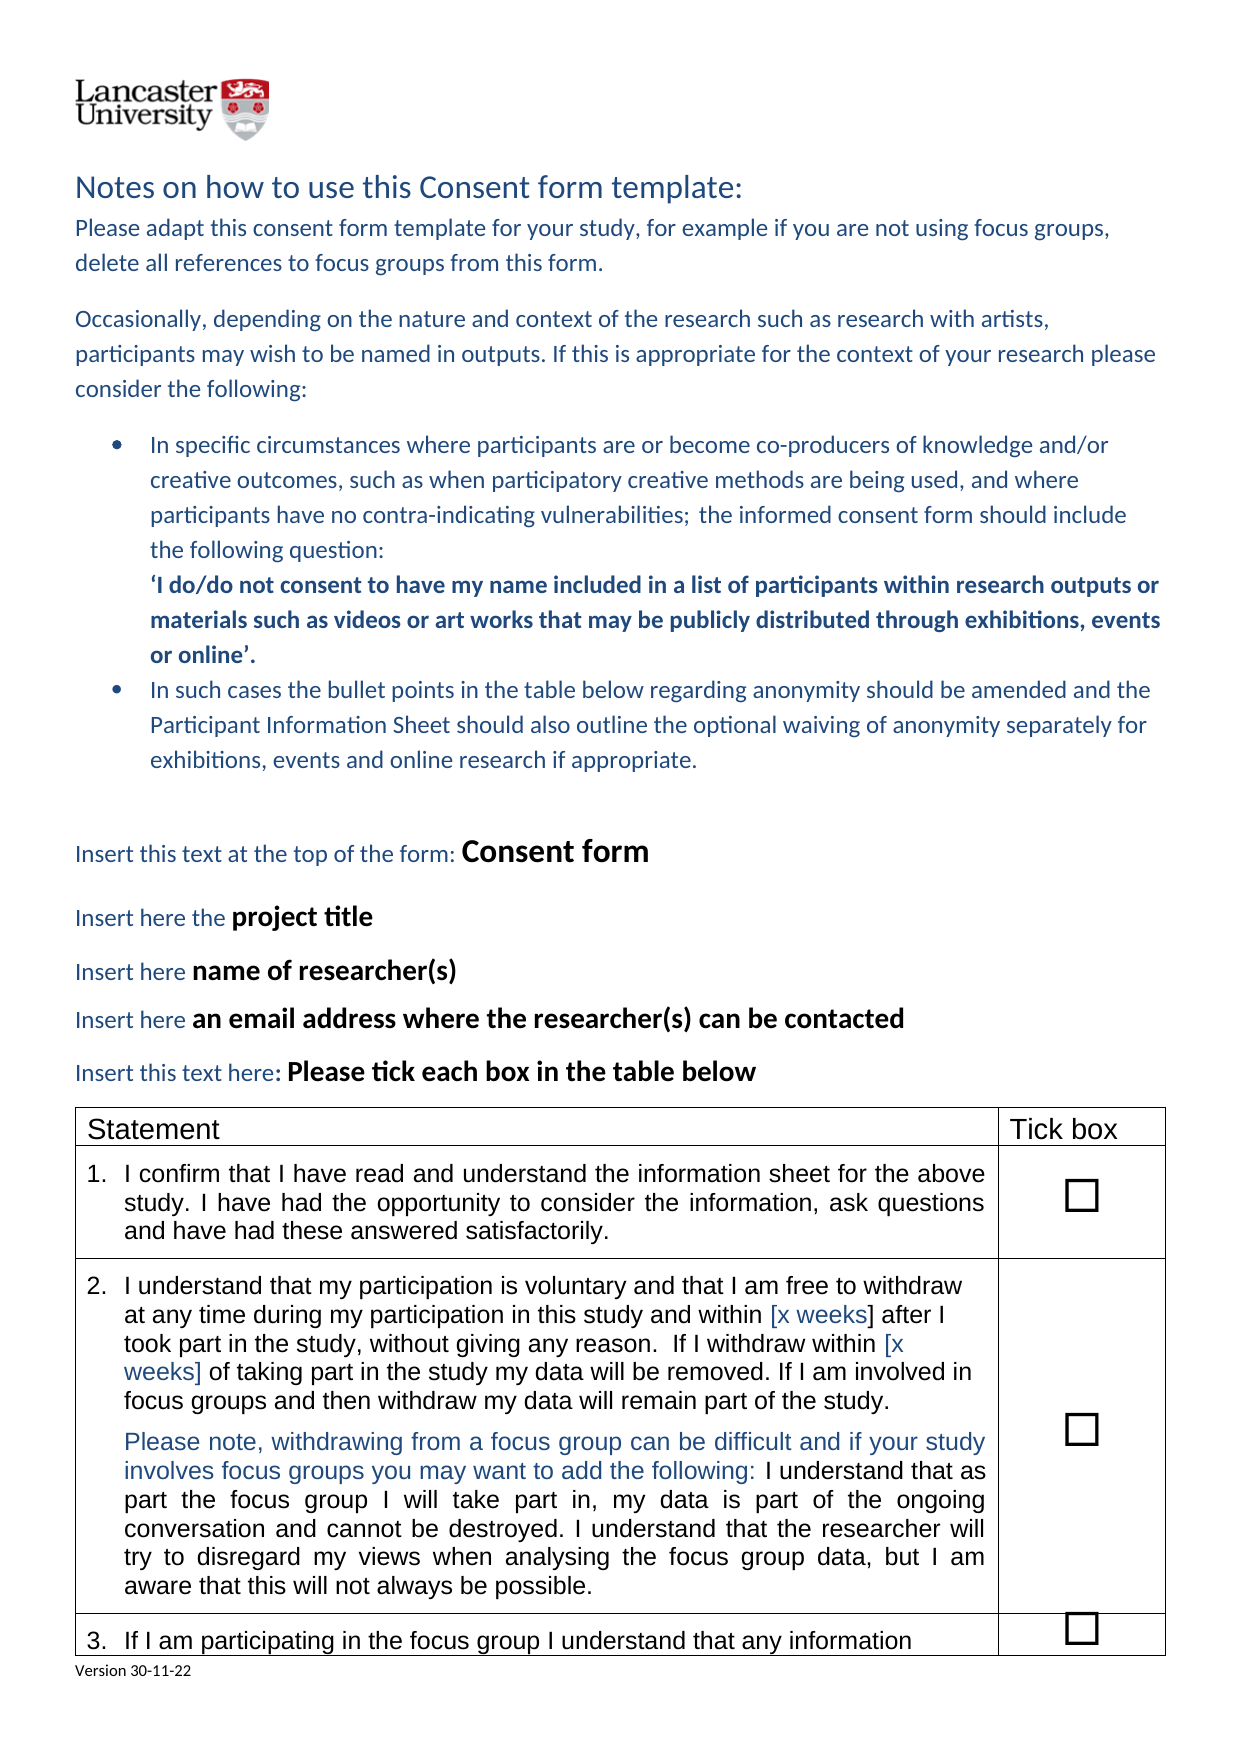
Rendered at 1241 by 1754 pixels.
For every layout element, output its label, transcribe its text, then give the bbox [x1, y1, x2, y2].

subtitle Notes on how to use this Consent form template: [75, 166, 1165, 206]
text Occasionally, depending on the nature and context of the research such as research with artists, participants may wish to be named in outputs. If this is appropriate for the context of your research please consider the following: [75, 303, 1165, 404]
text Insert here the project title [75, 898, 1165, 934]
table_cell [999, 1146, 1165, 1258]
text Insert here an email address where the researcher(s) can be contacted [75, 1000, 1165, 1035]
table_cell [999, 1259, 1165, 1612]
table_cell [999, 1614, 1165, 1655]
table_header Tick box [999, 1108, 1165, 1145]
text Please adapt this consent form template for your study, for example if you are not using focus groups, delete all references to focus groups from this form. [75, 212, 1165, 278]
picture [75, 73, 269, 141]
text Insert here name of researcher(s) [75, 952, 1165, 987]
list In specific circumstances where participants are or become co-producers of knowledge and/or creative outcomes, such as when participatory creative methods are being used, and where participants have no contra-indicating vulnerabilities; the informed consent form should include the following question: [112, 429, 1165, 565]
table_cell I confirm that I have read and understand the information sheet for the above study. I have had the opportunity to consider the information, ask questions and have had these answered satisfactorily. [76, 1146, 998, 1258]
table_header Statement [76, 1108, 998, 1145]
list In such cases the bullet points in the table below regarding anonymity should be amended and the Participant Information Sheet should also outline the optional waiving of anonymity separately for exhibitions, events and online research if appropriate. [112, 674, 1165, 775]
text Insert this text at the top of the form: Consent form [75, 831, 1165, 871]
list ‘I do/do not consent to have my name included in a list of participants within research outputs or materials such as videos or art works that may be publicly distributed through exhibitions, events or online’. [150, 569, 1165, 670]
text Insert this text here: Please tick each box in the table below [75, 1053, 1165, 1089]
table_cell I understand that my participation is voluntary and that I am free to withdraw at any time during my participation in this study and within [x weeks] after I took part in the study, without giving any reason. If I withdraw within [x weeks] of taking part in the study my data will be removed. If I am involved in focus groups and then withdraw my data will remain part of the study. Please note, withdrawing from a focus group can be difficult and if your study involves focus groups you may want to add the following: I understand that as part the focus group I will take part in, my data is part of the ongoing conversation and cannot be destroyed. I understand that the researcher will try to disregard my views when analysing the focus group data, but I am aware that this will not always be possible. [76, 1259, 998, 1612]
